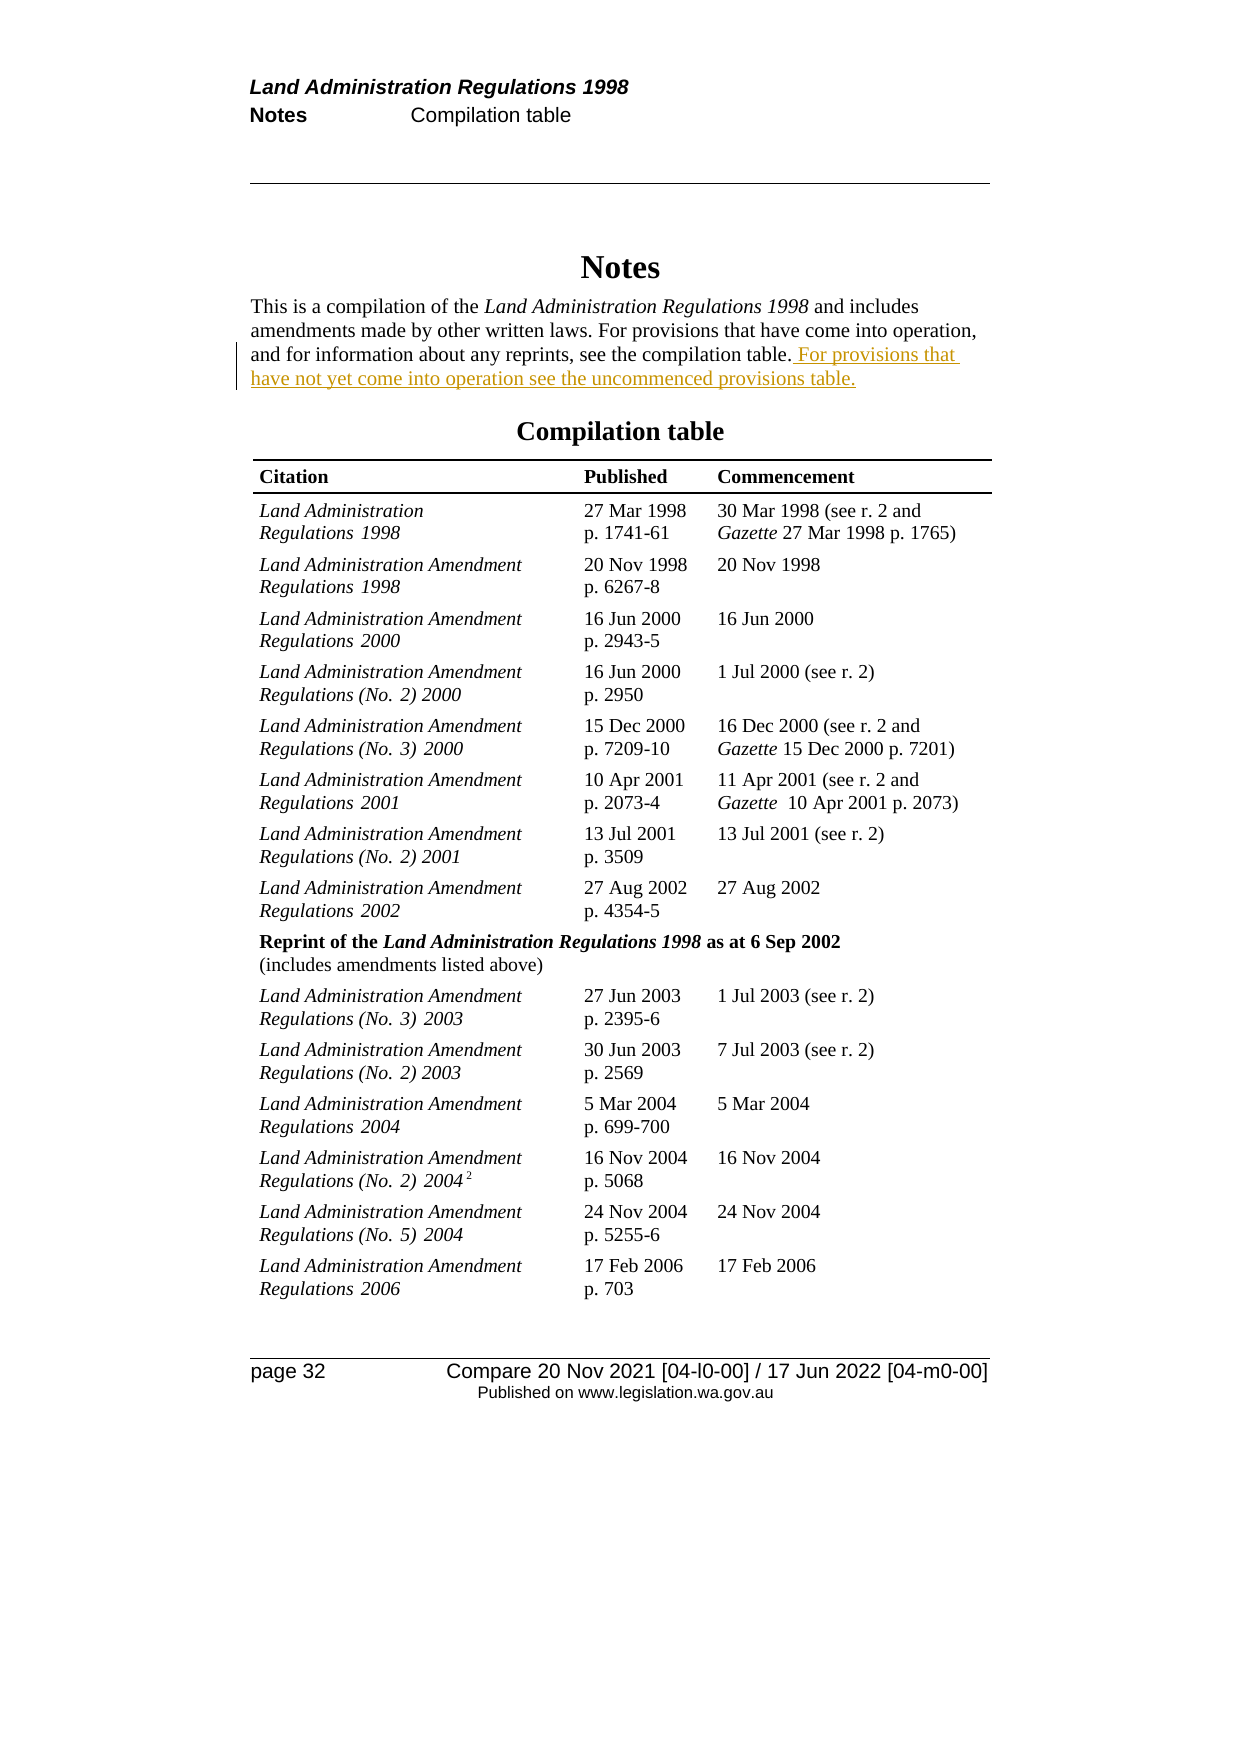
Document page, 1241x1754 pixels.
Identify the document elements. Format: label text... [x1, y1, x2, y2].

subtitle Compilation table [250, 415, 990, 447]
table_cell 5 Mar 2004 [711, 1088, 992, 1142]
table_header Commencement [711, 461, 992, 492]
table_cell Land Administration Amendment Regulations 2001 [253, 764, 578, 818]
table_cell Land Administration Amendment Regulations (No. 2) 2004 2 [253, 1142, 578, 1196]
table_cell 20 Nov 1998 p. 6267-8 [578, 548, 711, 602]
table_cell Land Administration Amendment Regulations 1998 [253, 548, 578, 602]
table_cell 30 Mar 1998 (see r. 2 and Gazette 27 Mar 1998 p. 1765) [711, 494, 992, 548]
table_header Published [578, 461, 711, 492]
table_cell 7 Jul 2003 (see r. 2) [711, 1034, 992, 1088]
table_cell 27 Aug 2002 [711, 872, 992, 926]
table_cell 16 Nov 2004 p. 5068 [578, 1142, 711, 1196]
table_cell 16 Dec 2000 (see r. 2 and Gazette 15 Dec 2000 p. 7201) [711, 710, 992, 764]
table_cell 16 Jun 2000 [711, 602, 992, 656]
table_cell 30 Jun 2003 p. 2569 [578, 1034, 711, 1088]
table_cell 1 Jul 2003 (see r. 2) [711, 980, 992, 1034]
table_cell 20 Nov 1998 [711, 548, 992, 602]
table_cell 15 Dec 2000 p. 7209-10 [578, 710, 711, 764]
table_cell 16 Jun 2000 p. 2943-5 [578, 602, 711, 656]
table_cell 27 Jun 2003 p. 2395-6 [578, 980, 711, 1034]
table_cell 16 Jun 2000 p. 2950 [578, 656, 711, 710]
table_cell 5 Mar 2004 p. 699-700 [578, 1088, 711, 1142]
text This is a compilation of the Land Administration Regulations 1998 and includes amendments made by other written laws. For provisions that have come into operation, and for information about any reprints, see the compilation table. [250, 294, 990, 390]
table_cell 17 Feb 2006 p. 703 [578, 1250, 711, 1304]
table_cell 24 Nov 2004 p. 5255-6 [578, 1196, 711, 1250]
table_cell Land Administration Amendment Regulations (No. 2) 2000 [253, 656, 578, 710]
table_cell 13 Jul 2001 p. 3509 [578, 818, 711, 872]
table_header Citation [253, 461, 578, 492]
table_cell 27 Aug 2002 p. 4354-5 [578, 872, 711, 926]
subtitle Notes [250, 247, 990, 286]
table_cell Land Administration Regulations 1998 [253, 494, 578, 548]
table_cell Land Administration Amendment Regulations 2000 [253, 602, 578, 656]
table_cell Land Administration Amendment Regulations (No. 3) 2000 [253, 710, 578, 764]
table_cell Land Administration Amendment Regulations (No. 2) 2003 [253, 1034, 578, 1088]
table_cell 1 Jul 2000 (see r. 2) [711, 656, 992, 710]
table_cell Land Administration Amendment Regulations (No. 2) 2001 [253, 818, 578, 872]
table_cell 24 Nov 2004 [711, 1196, 992, 1250]
table_cell Land Administration Amendment Regulations 2002 [253, 872, 578, 926]
table_cell Land Administration Amendment Regulations (No. 5) 2004 [253, 1196, 578, 1250]
table_cell 13 Jul 2001 (see r. 2) [711, 818, 992, 872]
table_cell Land Administration Amendment Regulations 2006 [253, 1250, 578, 1304]
table_cell Reprint of the Land Administration Regulations 1998 as at 6 Sep 2002 (includes amendments listed above) [253, 926, 992, 980]
table_cell 17 Feb 2006 [711, 1250, 992, 1304]
table_cell Land Administration Amendment Regulations (No. 3) 2003 [253, 980, 578, 1034]
table_cell 11 Apr 2001 (see r. 2 and Gazette 10 Apr 2001 p. 2073) [711, 764, 992, 818]
table_cell Land Administration Amendment Regulations 2004 [253, 1088, 578, 1142]
table_cell 10 Apr 2001 p. 2073-4 [578, 764, 711, 818]
table_cell 16 Nov 2004 [711, 1142, 992, 1196]
table_cell 27 Mar 1998 p. 1741-61 [578, 494, 711, 548]
